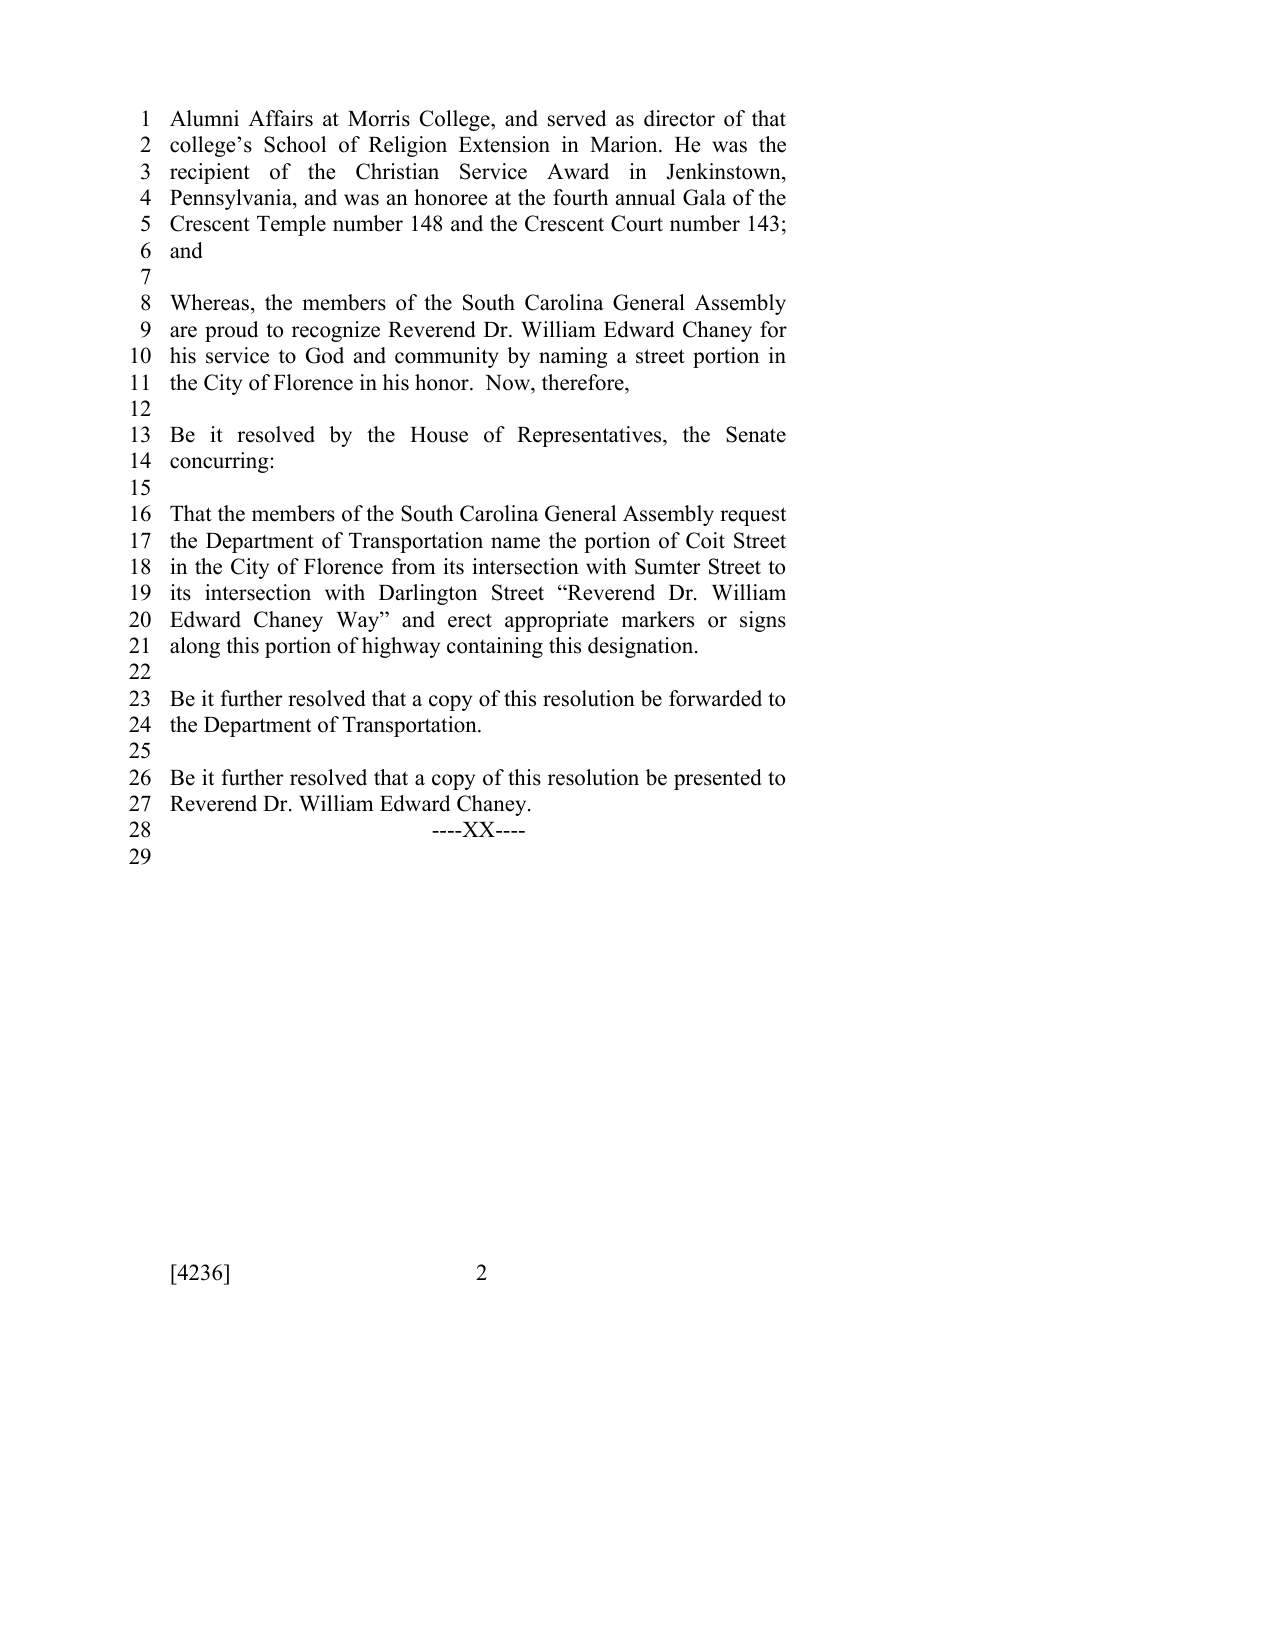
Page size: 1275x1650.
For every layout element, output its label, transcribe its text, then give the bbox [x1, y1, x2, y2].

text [169, 105, 787, 263]
text Be it resolved by the House of Representatives, the Senate concurring: [169, 421, 787, 474]
text Be it further resolved that a copy of this resolution be forwarded to the Department of Transportation. [169, 685, 787, 737]
text ----XX---- [169, 817, 787, 843]
text Be it further resolved that a copy of this resolution be presented to Reverend Dr. William Edward Chaney. [169, 764, 787, 817]
text That the members of the South Carolina General Assembly request the Department of Transportation name the portion of Coit Street in the City of Florence from its intersection with Sumter Street to its intersection with Darlington Street “Reverend Dr. William Edward Chaney Way” and erect appropriate markers or signs along this portion of highway containing this designation. [169, 500, 787, 658]
text Whereas, the members of the South Carolina General Assembly are proud to recognize Reverend Dr. William Edward Chaney for his service to God and community by naming a street portion in the City of Florence in his honor. Now, therefore, [169, 289, 787, 395]
